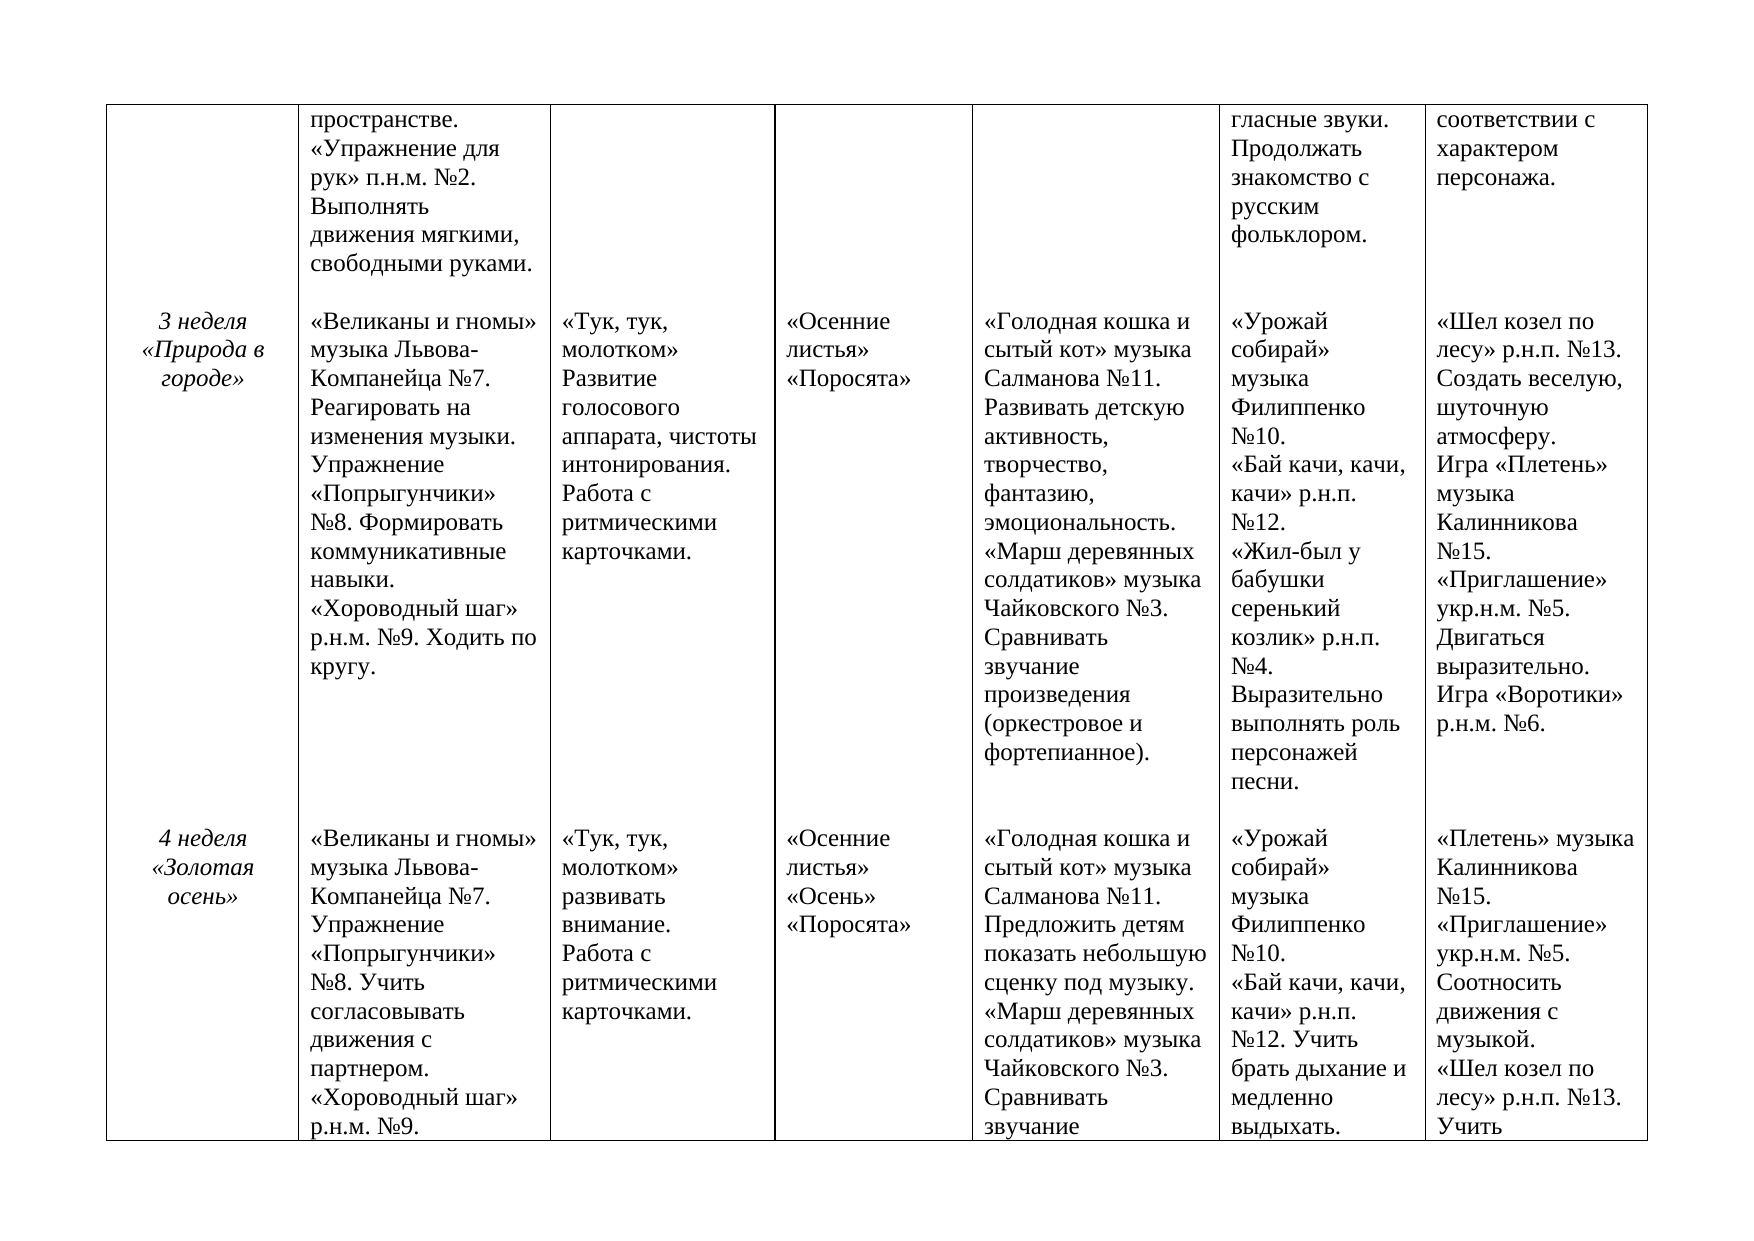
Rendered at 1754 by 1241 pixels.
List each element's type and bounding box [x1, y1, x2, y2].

table_cell [299, 105, 550, 1139]
table_cell [776, 105, 972, 1139]
table_cell [107, 105, 298, 1139]
table_cell [1220, 105, 1425, 1139]
table_cell [1426, 105, 1647, 1139]
table_cell [973, 105, 1219, 1139]
table_cell [551, 105, 774, 1139]
